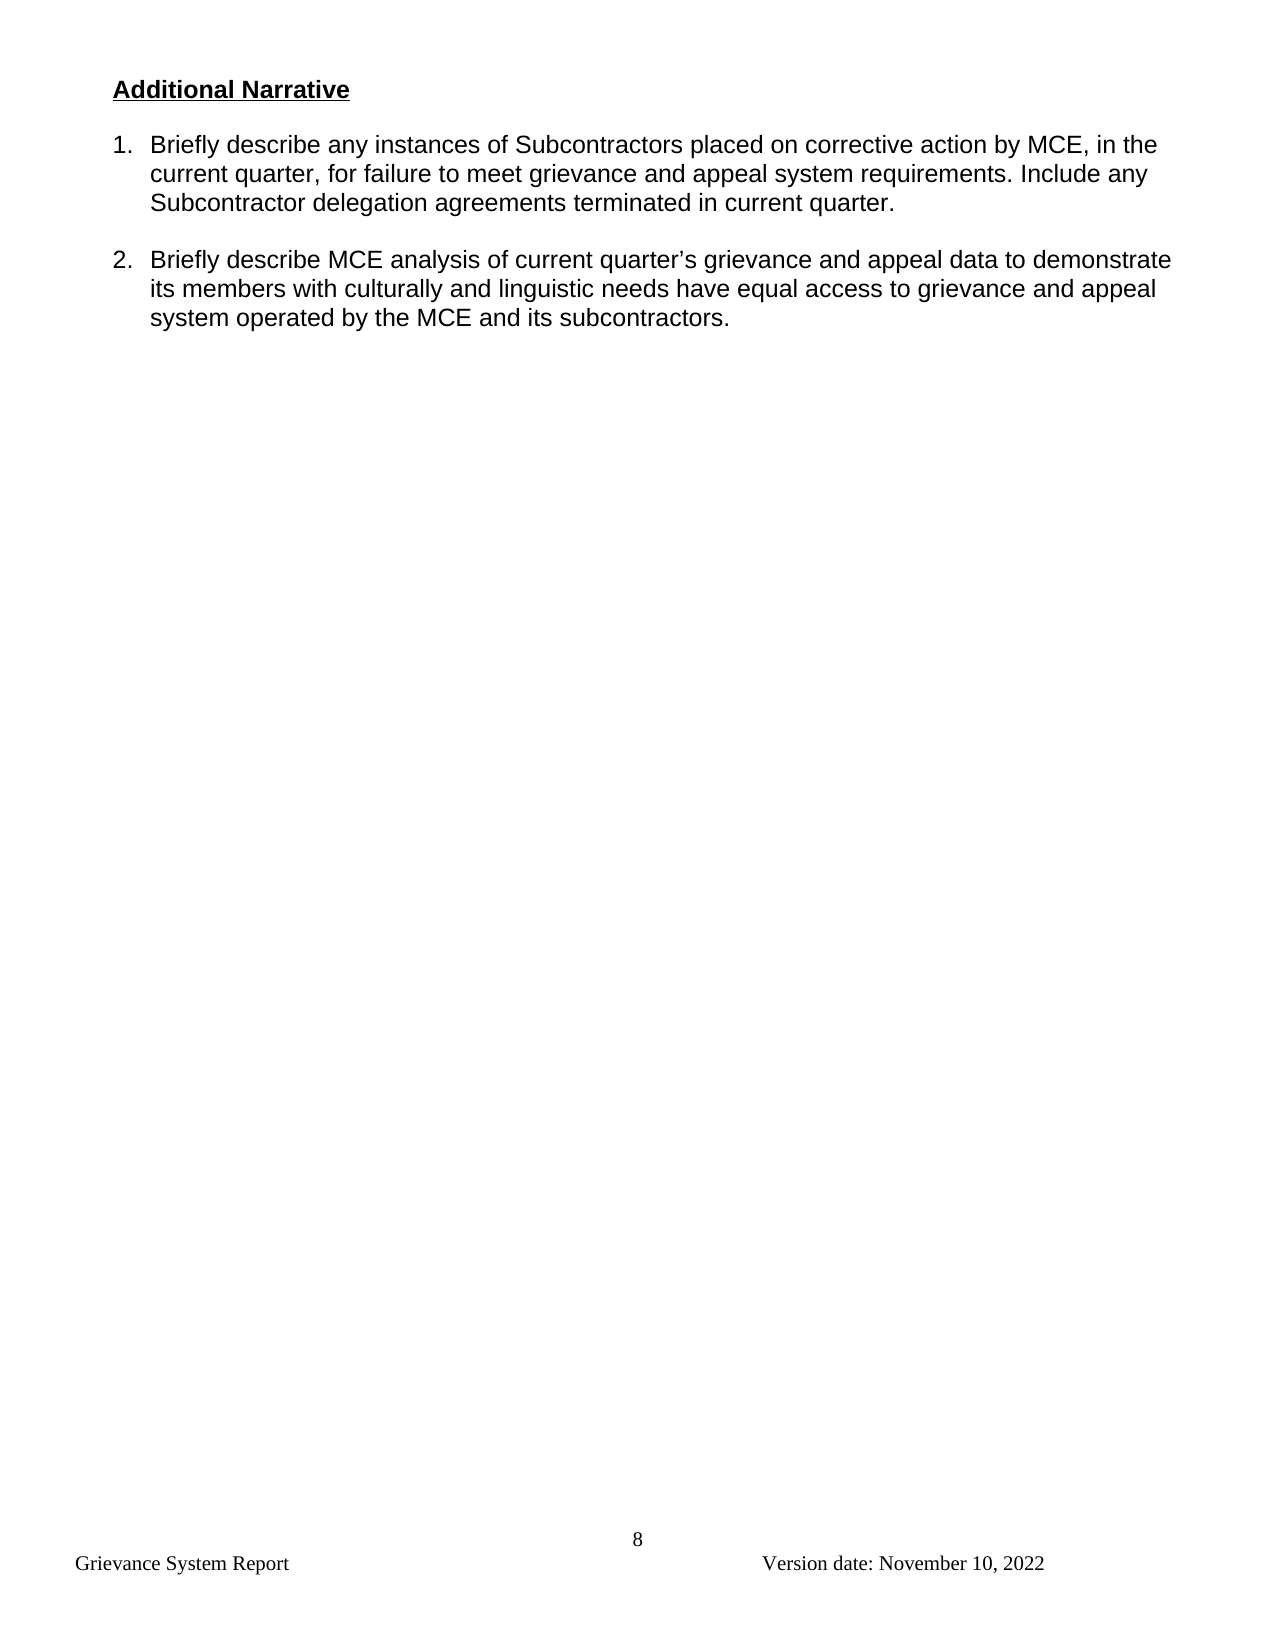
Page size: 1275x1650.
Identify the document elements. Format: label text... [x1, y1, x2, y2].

text Additional Narrative [112, 75, 1200, 104]
list Briefly describe any instances of Subcontractors placed on corrective action by MCE, in the current quarter, for failure to meet grievance and appeal system requirements. Include any Subcontractor delegation agreements terminated in current quarter. [112, 130, 1200, 216]
list Briefly describe MCE analysis of current quarter’s grievance and appeal data to demonstrate its members with culturally and linguistic needs have equal access to grievance and appeal system operated by the MCE and its subcontractors. [112, 245, 1200, 331]
